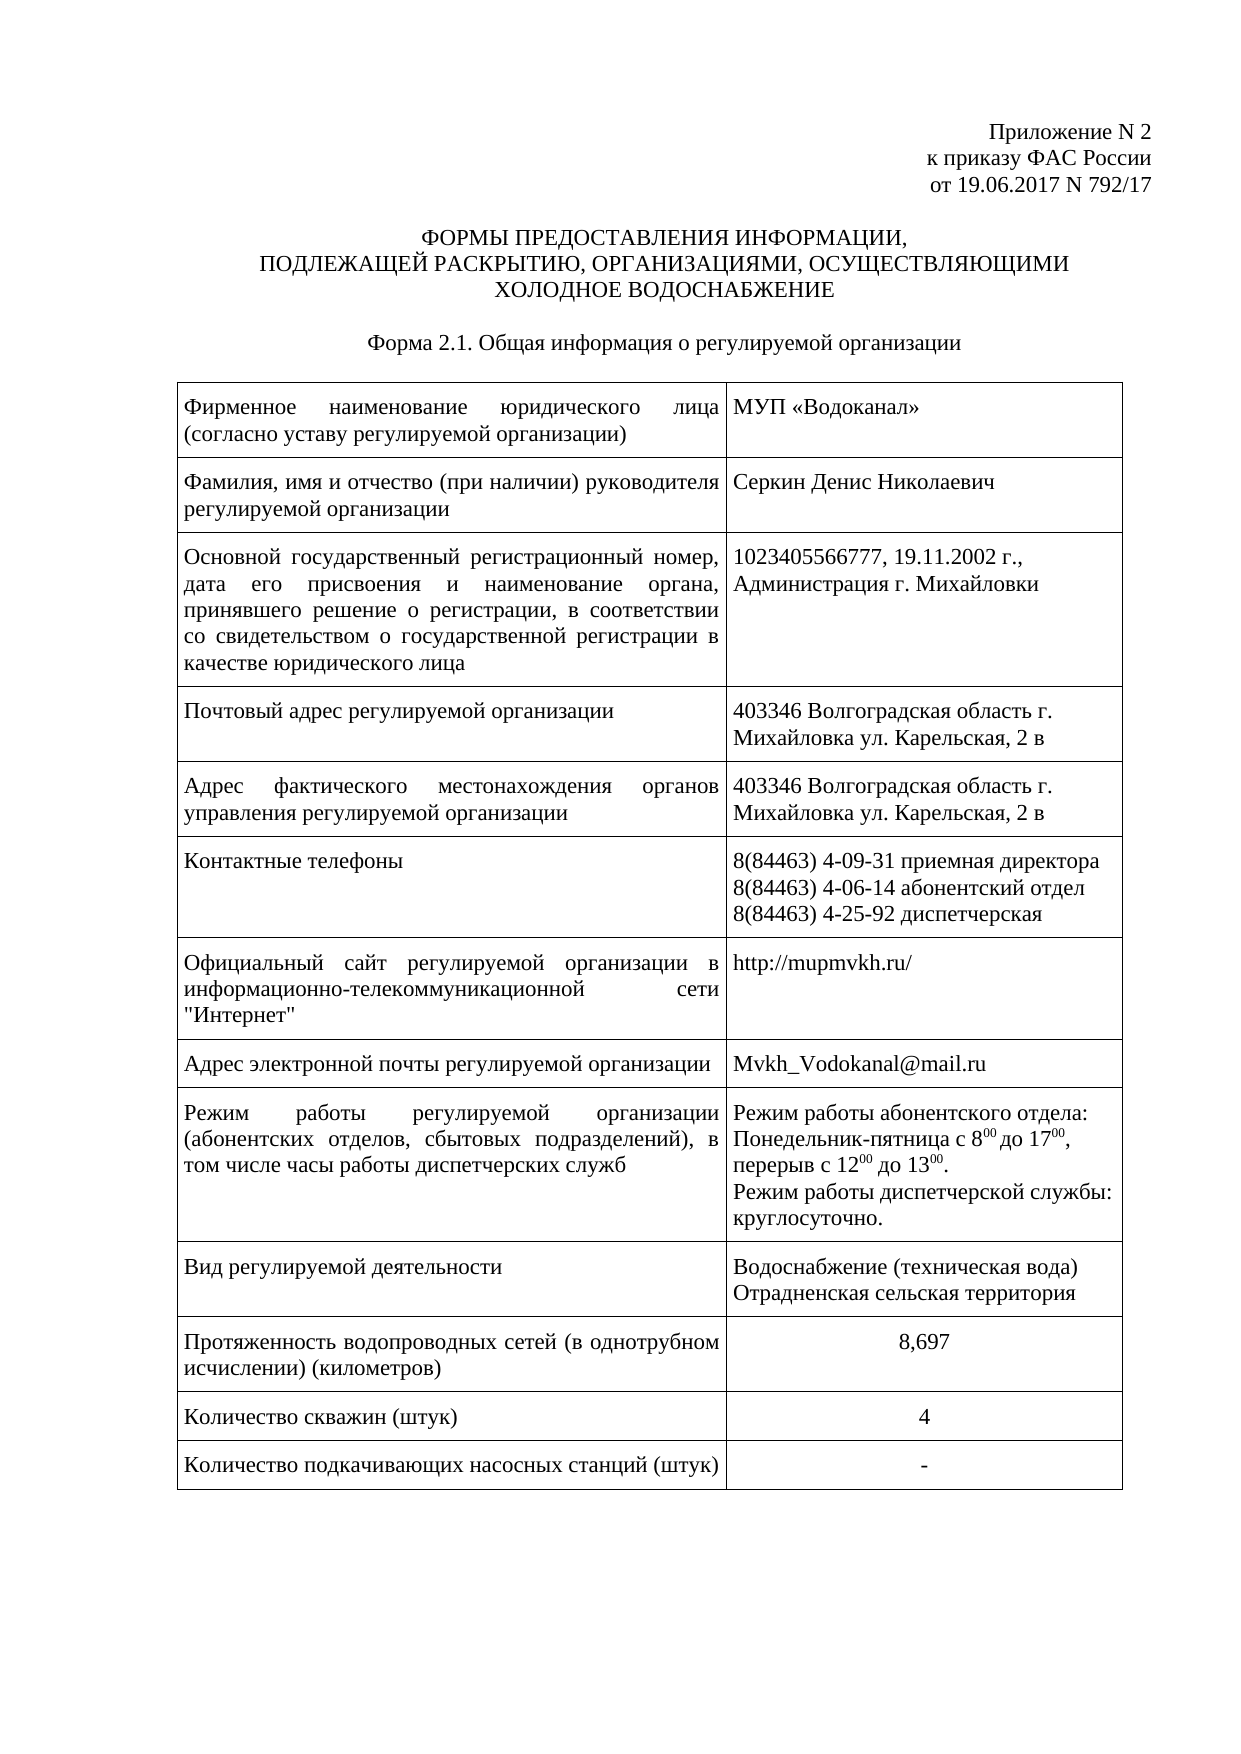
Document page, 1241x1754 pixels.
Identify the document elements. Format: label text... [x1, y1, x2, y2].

table_cell Mvkh_Vodokanal@mail.ru [727, 1040, 1122, 1087]
table_cell Фамилия, имя и отчество (при наличии) руководителя регулируемой организации [178, 458, 726, 532]
table_cell Почтовый адрес регулируемой организации [178, 687, 726, 761]
table_cell Основной государственный регистрационный номер, дата его присвоения и наименование органа, принявшего решение о регистрации, в соответствии со свидетельством о государственной регистрации в качестве юридического лица [178, 533, 726, 686]
table_cell 8(84463) 4-09-31 приемная директора 8(84463) 4-06-14 абонентский отдел 8(84463) 4-25-92 диспетчерская [727, 837, 1122, 937]
table_cell 4 [727, 1392, 1122, 1440]
table_cell Количество подкачивающих насосных станций (штук) [178, 1441, 726, 1488]
text к приказу ФАС России [177, 144, 1152, 171]
table_header Фирменное наименование юридического лица (согласно уставу регулируемой организации) [178, 383, 726, 457]
text ПОДЛЕЖАЩЕЙ РАСКРЫТИЮ, ОРГАНИЗАЦИЯМИ, ОСУЩЕСТВЛЯЮЩИМИ [177, 250, 1152, 276]
table_cell Адрес фактического местонахождения органов управления регулируемой организации [178, 762, 726, 836]
text Приложение N 2 [177, 118, 1152, 144]
table_cell http://mupmvkh.ru/ [727, 938, 1122, 1038]
table_cell Водоснабжение (техническая вода) Отрадненская сельская территория [727, 1242, 1122, 1316]
table_cell Контактные телефоны [178, 837, 726, 937]
table_cell Режим работы абонентского отдела: Понедельник-пятница с 800 до 1700, перерыв с 1200 до 1300. Режим работы диспетчерской службы: круглосуточно. [727, 1088, 1122, 1241]
table_cell 1023405566777, 19.11.2002 г., Администрация г. Михайловки [727, 533, 1122, 686]
table_cell 403346 Волгоградская область г. Михайловка ул. Карельская, 2 в [727, 687, 1122, 761]
table_cell Режим работы регулируемой организации (абонентских отделов, сбытовых подразделений), в том числе часы работы диспетчерских служб [178, 1088, 726, 1241]
table_cell Количество скважин (штук) [178, 1392, 726, 1440]
text ФОРМЫ ПРЕДОСТАВЛЕНИЯ ИНФОРМАЦИИ, [177, 223, 1152, 250]
table_cell Серкин Денис Николаевич [727, 458, 1122, 532]
text от 19.06.2017 N 792/17 [177, 171, 1152, 197]
table_header МУП «Водоканал» [727, 383, 1122, 457]
text Форма 2.1. Общая информация о регулируемой организации [177, 329, 1152, 355]
table_cell Вид регулируемой деятельности [178, 1242, 726, 1316]
table_cell 8,697 [727, 1317, 1122, 1391]
table_cell Протяженность водопроводных сетей (в однотрубном исчислении) (километров) [178, 1317, 726, 1391]
table_cell Официальный сайт регулируемой организации в информационно-телекоммуникационной сети "Интернет" [178, 938, 726, 1038]
text ХОЛОДНОЕ ВОДОСНАБЖЕНИЕ [177, 276, 1152, 303]
table_cell 403346 Волгоградская область г. Михайловка ул. Карельская, 2 в [727, 762, 1122, 836]
table_cell Адрес электронной почты регулируемой организации [178, 1040, 726, 1087]
table_cell - [727, 1441, 1122, 1488]
